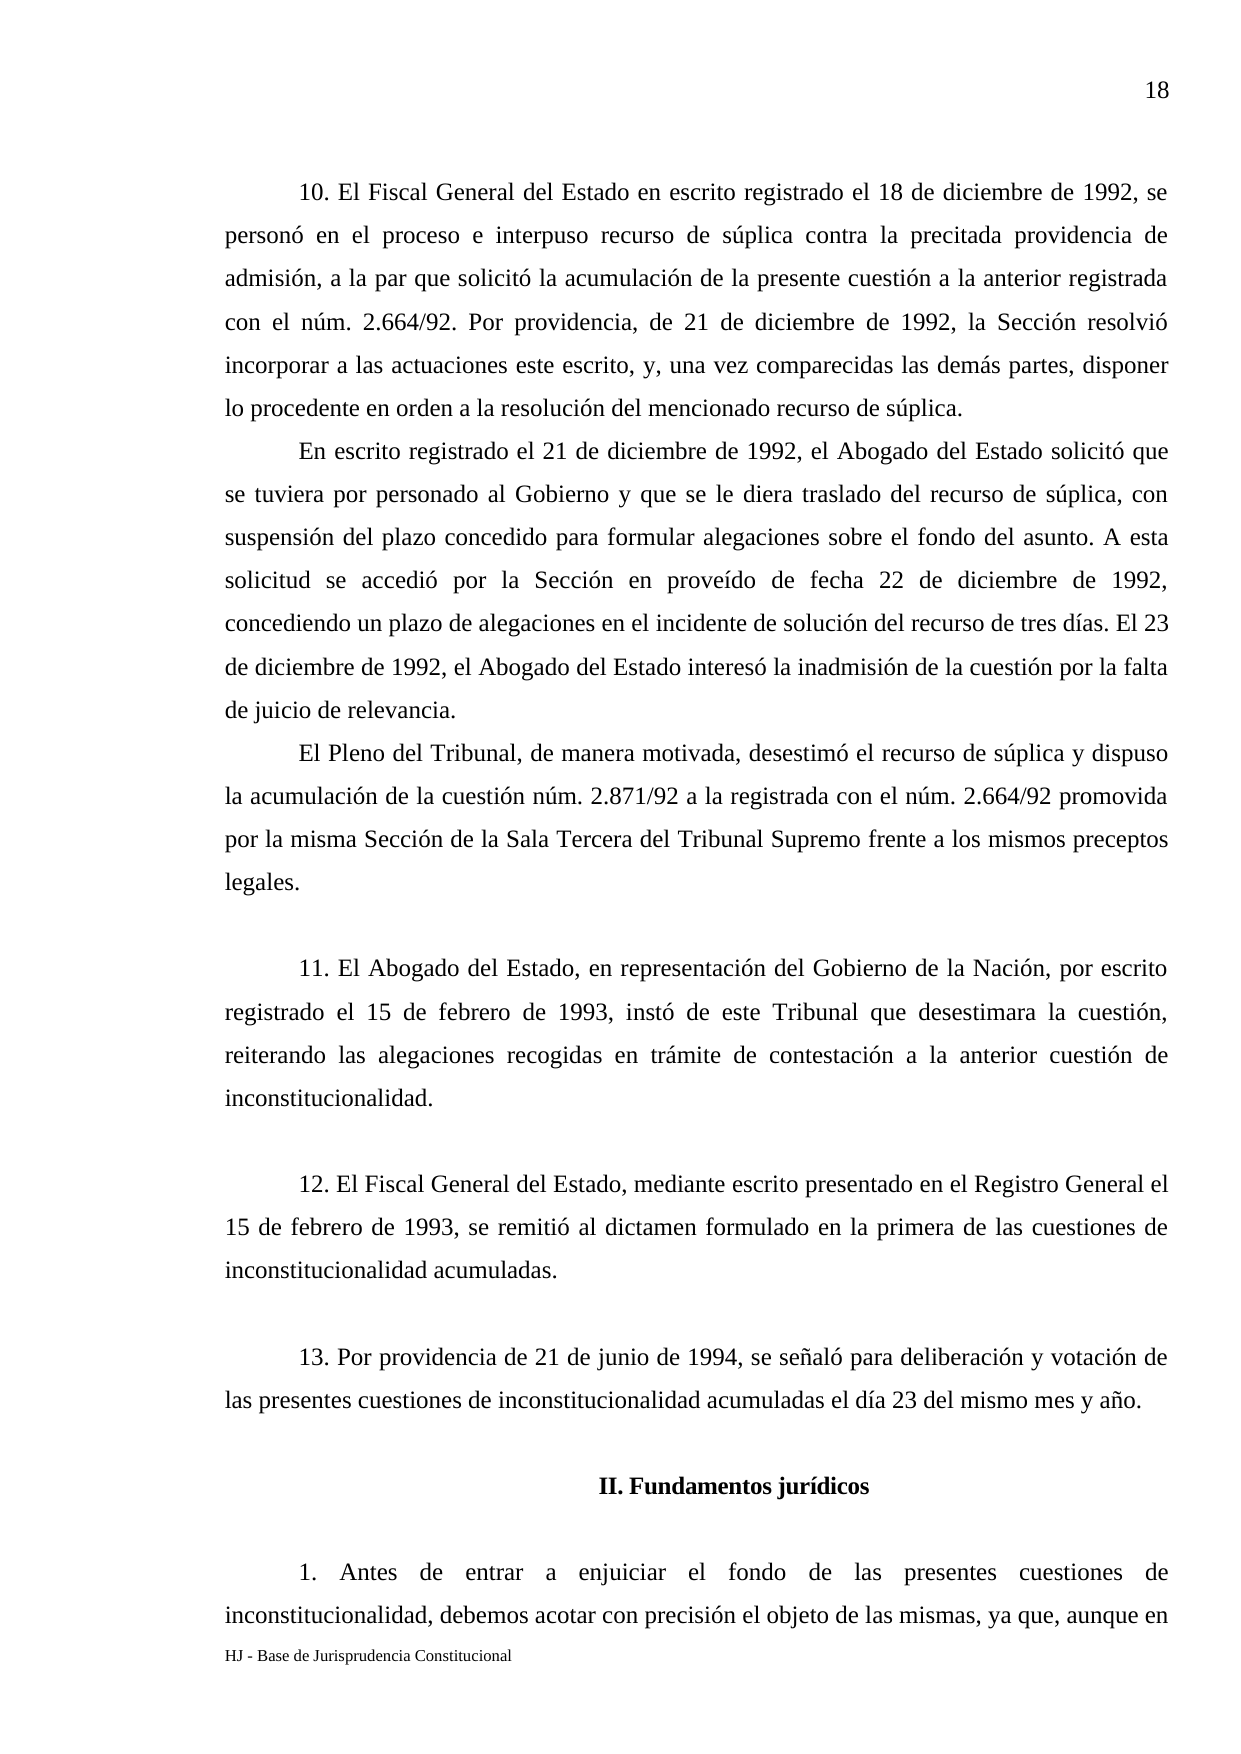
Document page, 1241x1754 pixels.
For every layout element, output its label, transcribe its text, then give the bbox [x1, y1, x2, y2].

text El Pleno del Tribunal, de manera motivada, desestimó el recurso de súplica y dispuso la acumulación de la cuestión núm. 2.871/92 a la registrada con el núm. 2.664/92 promovida por la misma Sección de la Sala Tercera del Tribunal Supremo frente a los mismos preceptos legales. [224, 738, 1169, 896]
text 13. Por providencia de 21 de junio de 1994, se señaló para deliberación y votación de las presentes cuestiones de inconstitucionalidad acumuladas el día 23 del mismo mes y año. [224, 1342, 1169, 1413]
text 10. El Fiscal General del Estado en escrito registrado el 18 de diciembre de 1992, se personó en el proceso e interpuso recurso de súplica contra la precitada providencia de admisión, a la par que solicitó la acumulación de la presente cuestión a la anterior registrada con el núm. 2.664/92. Por providencia, de 21 de diciembre de 1992, la Sección resolvió incorporar a las actuaciones este escrito, y, una vez comparecidas las demás partes, disponer lo procedente en orden a la resolución del mencionado recurso de súplica. [224, 177, 1169, 422]
text 12. El Fiscal General del Estado, mediante escrito presentado en el Registro General el 15 de febrero de 1993, se remitió al dictamen formulado en la primera de las cuestiones de inconstitucionalidad acumuladas. [224, 1169, 1169, 1284]
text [224, 1557, 1169, 1629]
text 11. El Abogado del Estado, en representación del Gobierno de la Nación, por escrito registrado el 15 de febrero de 1993, instó de este Tribunal que desestimara la cuestión, reiterando las alegaciones recogidas en trámite de contestación a la anterior cuestión de inconstitucionalidad. [224, 953, 1169, 1112]
subtitle II. Fundamentos jurídicos [224, 1471, 1169, 1500]
text En escrito registrado el 21 de diciembre de 1992, el Abogado del Estado solicitó que se tuviera por personado al Gobierno y que se le diera traslado del recurso de súplica, con suspensión del plazo concedido para formular alegaciones sobre el fondo del asunto. A esta solicitud se accedió por la Sección en proveído de fecha 22 de diciembre de 1992, concediendo un plazo de alegaciones en el incidente de solución del recurso de tres días. El 23 de diciembre de 1992, el Abogado del Estado interesó la inadmisión de la cuestión por la falta de juicio de relevancia. [224, 436, 1169, 723]
